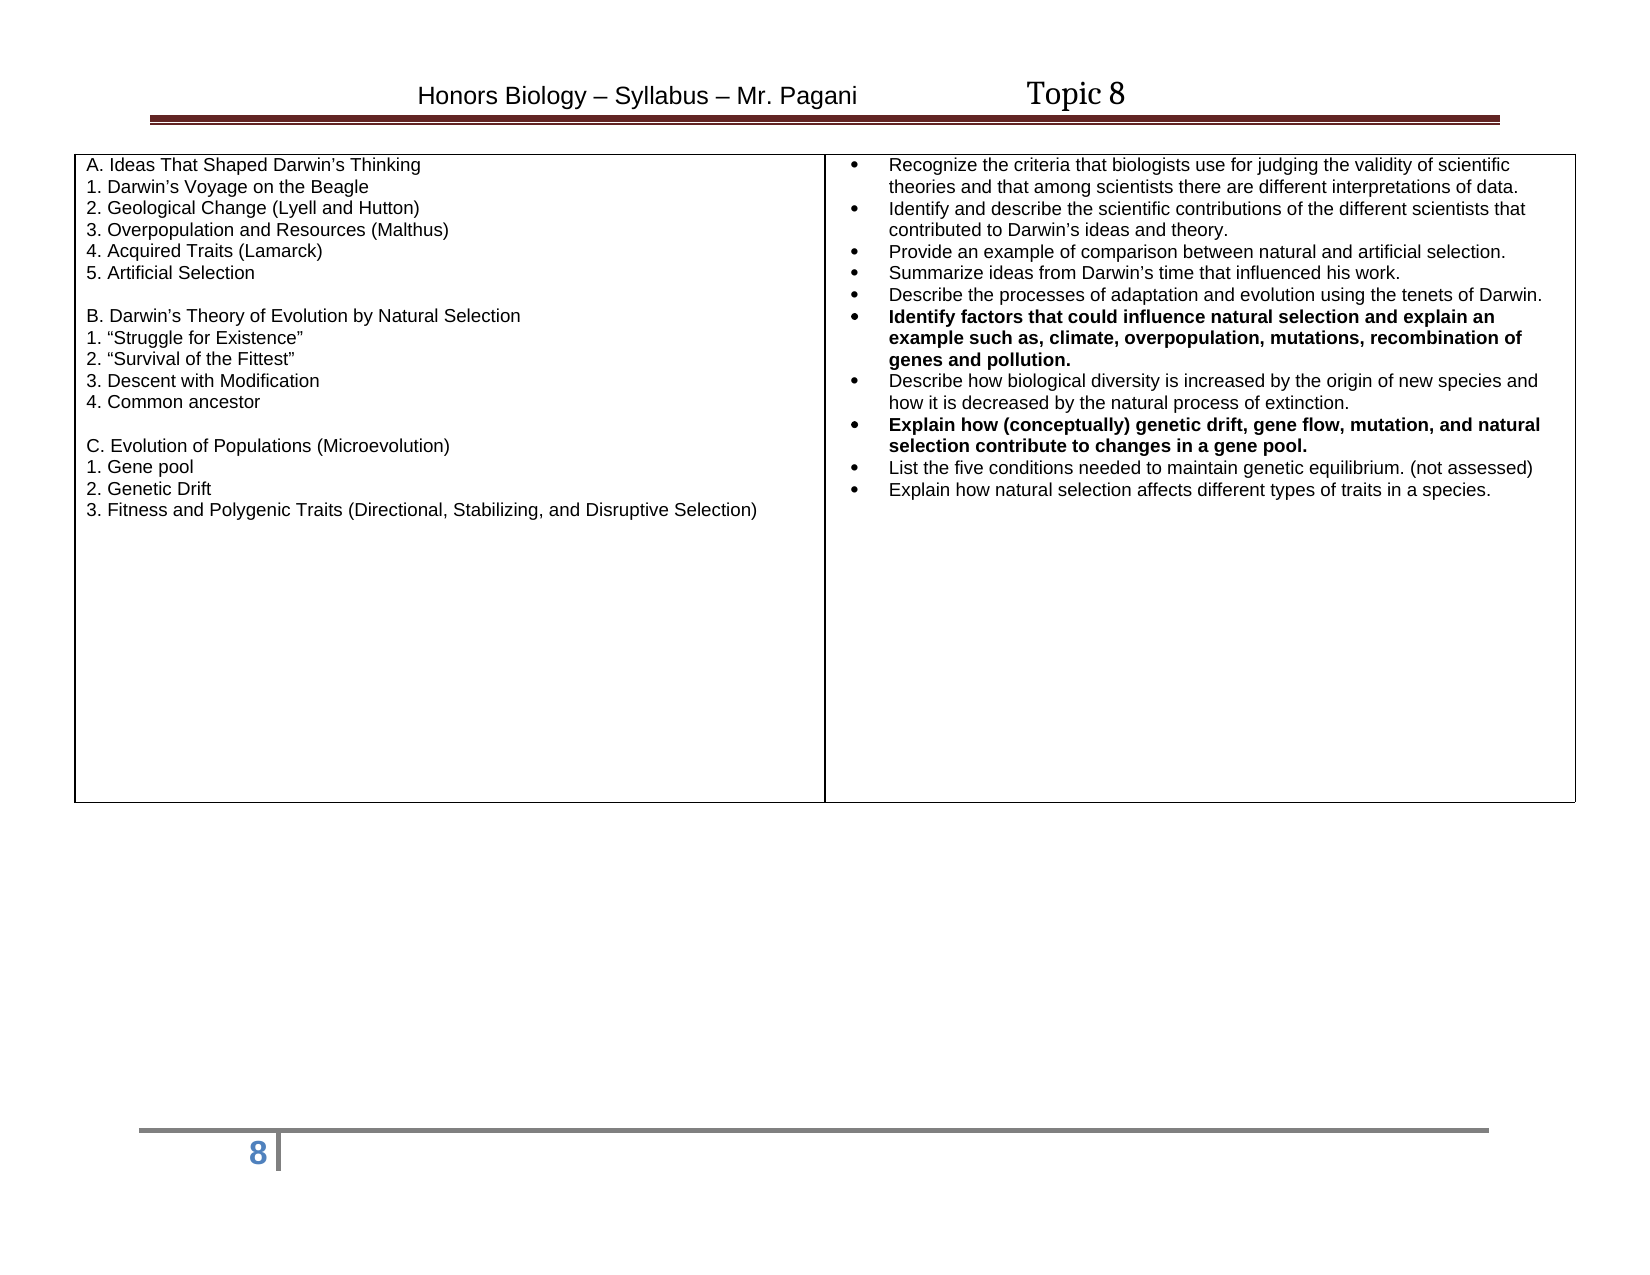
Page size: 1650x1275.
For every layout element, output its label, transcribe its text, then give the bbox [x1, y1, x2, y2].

table_header Ideas That Shaped Darwin’s Thinking Darwin’s Voyage on the Beagle Geological Change (Lyell and Hutton) Overpopulation and Resources (Malthus) Acquired Traits (Lamarck) Artificial Selection Darwin’s Theory of Evolution by Natural Selection “Struggle for Existence” “Survival of the Fittest” Descent with Modification Common ancestor Evolution of Populations (Microevolution) Gene pool Genetic Drift Fitness and Polygenic Traits (Directional, Stabilizing, and Disruptive Selection) [76, 155, 824, 802]
table_header Recognize the criteria that biologists use for judging the validity of scientific theories and that among scientists there are different interpretations of data. Identify and describe the scientific contributions of the different scientists that contributed to Darwin’s ideas and theory. Provide an example of comparison between natural and artificial selection. Summarize ideas from Darwin’s time that influenced his work. Describe the processes of adaptation and evolution using the tenets of Darwin. Identify factors that could influence natural selection and explain an example such as, climate, overpopulation, mutations, recombination of genes and pollution. Describe how biological diversity is increased by the origin of new species and how it is decreased by the natural process of extinction. Explain how (conceptually) genetic drift, gene flow, mutation, and natural selection contribute to changes in a gene pool. List the five conditions needed to maintain genetic equilibrium. (not assessed) Explain how natural selection affects different types of traits in a species. [826, 155, 1575, 802]
